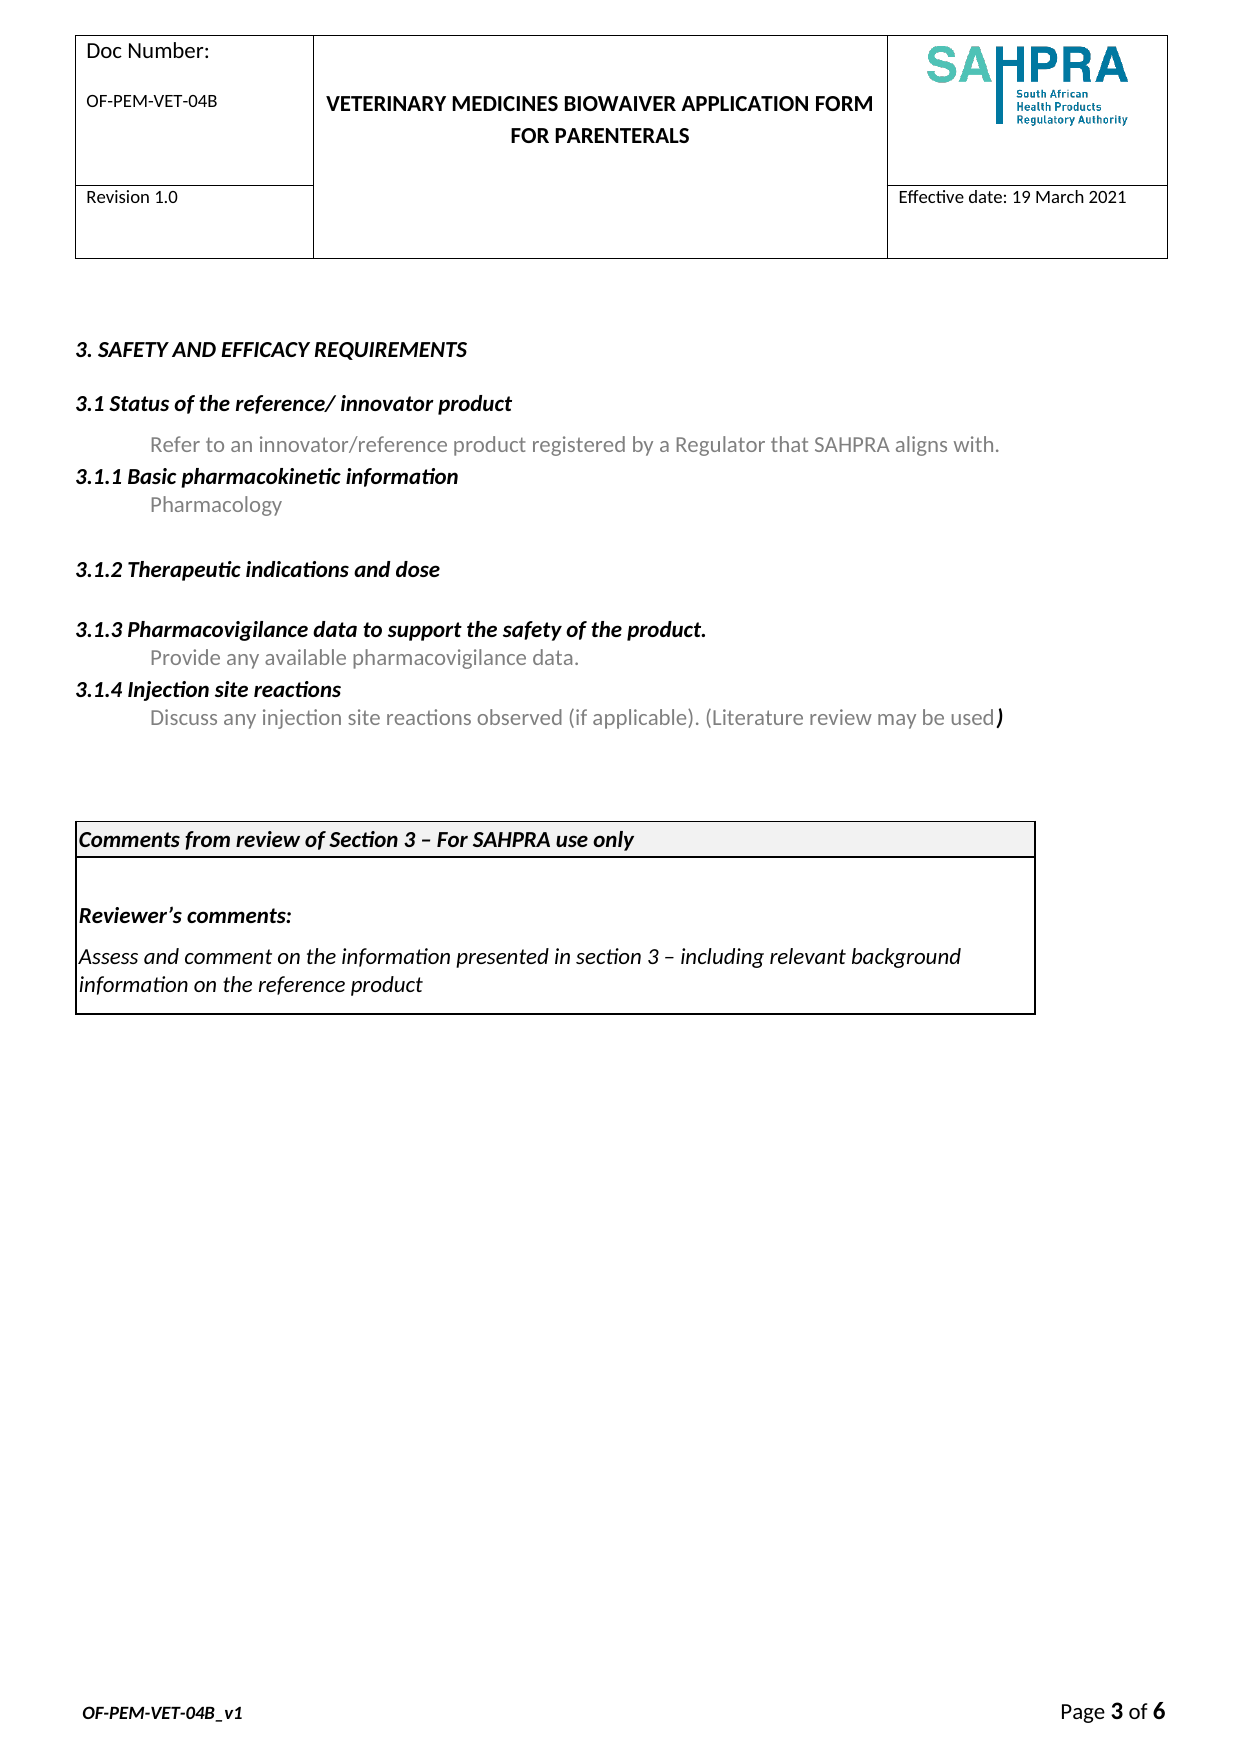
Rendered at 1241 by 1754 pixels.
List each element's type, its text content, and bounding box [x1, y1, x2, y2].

text Refer to an innovator/reference product registered by a Regulator that SAHPRA aligns with. [150, 430, 1165, 458]
picture [920, 36, 1135, 136]
text Pharmacology [150, 490, 1165, 518]
text 3. SAFETY AND EFFICACY REQUIREMENTS [75, 335, 1165, 363]
text 3.1 Status of the reference/ innovator product [75, 388, 1165, 418]
text 3.1.4 Injection site reactions [75, 675, 1165, 703]
text 3.1.3 Pharmacovigilance data to support the safety of the product. [75, 615, 1165, 643]
text Discuss any injection site reactions observed (if applicable). (Literature review may be used) [150, 703, 1165, 731]
table_header Comments from review of Section 3 – For SAHPRA use only [77, 822, 1034, 856]
text 3.1.1 Basic pharmacokinetic information [75, 462, 1165, 490]
text Provide any available pharmacovigilance data. [150, 643, 1165, 671]
text 3.1.2 Therapeutic indications and dose [75, 555, 1165, 583]
table_cell Reviewer’s comments: Assess and comment on the information presented in section 3 – including relevant background information on the reference product [77, 858, 1034, 1013]
